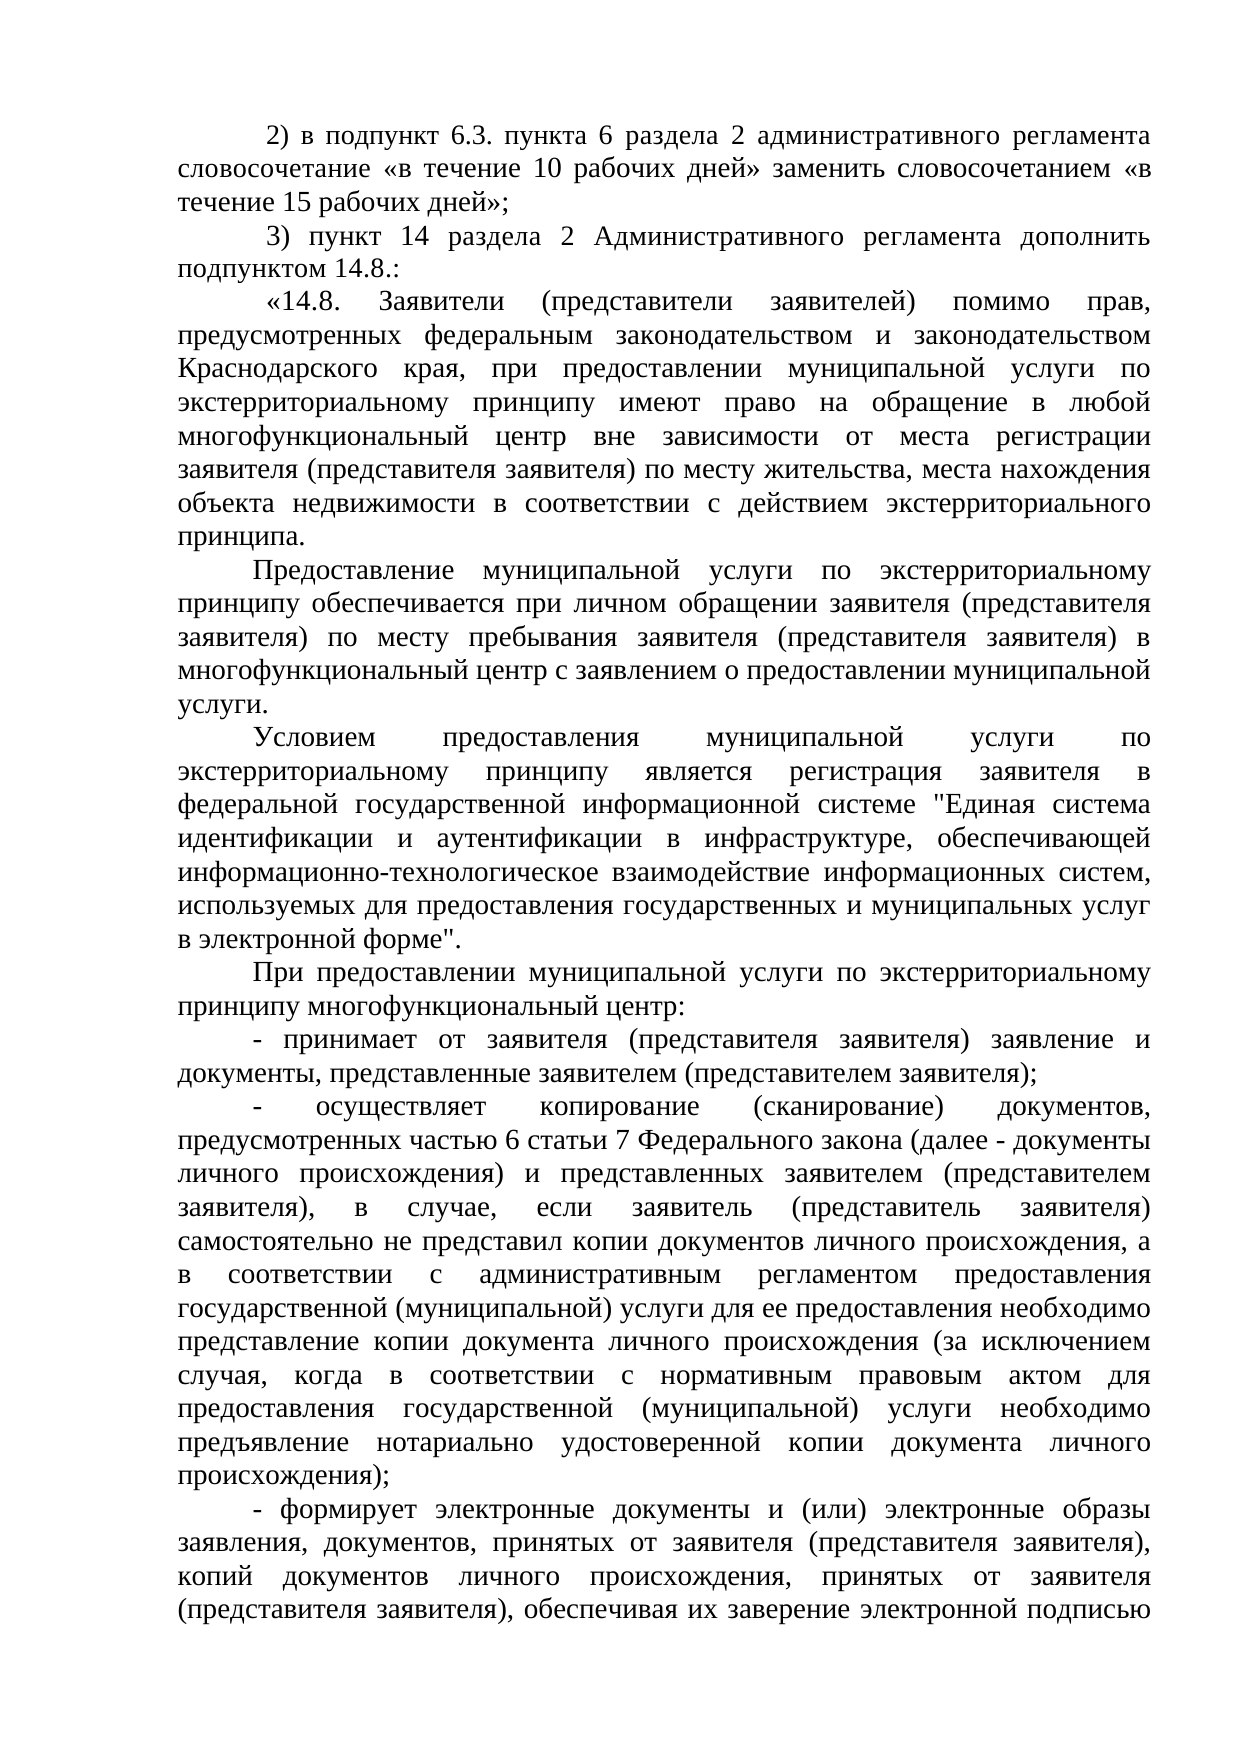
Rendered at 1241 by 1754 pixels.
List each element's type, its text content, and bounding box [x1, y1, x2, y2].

text Предоставление муниципальной услуги по экстерриториальному принципу обеспечивается при личном обращении заявителя (представителя заявителя) по месту пребывания заявителя (представителя заявителя) в многофункциональный центр с заявлением о предоставлении муниципальной услуги. [177, 552, 1152, 719]
text При предоставлении муниципальной услуги по экстерриториальному принципу многофункциональный центр: [177, 954, 1152, 1021]
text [177, 1491, 1152, 1625]
text «14.8. Заявители (представители заявителей) помимо прав, предусмотренных федеральным законодательством и законодательством Краснодарского края, при предоставлении муниципальной услуги по экстерриториальному принципу имеют право на обращение в любой многофункциональный центр вне зависимости от места регистрации заявителя (представителя заявителя) по месту жительства, места нахождения объекта недвижимости в соответствии с действием экстерриториального принципа. [177, 283, 1152, 552]
text - принимает от заявителя (представителя заявителя) заявление и документы, представленные заявителем (представителем заявителя); [177, 1021, 1152, 1088]
text 2) в подпункт 6.3. пункта 6 раздела 2 административного регламента словосочетание «в течение 10 рабочих дней» заменить словосочетанием «в течение 15 рабочих дней»; [177, 118, 1152, 218]
text - осуществляет копирование (сканирование) документов, предусмотренных частью 6 статьи 7 Федерального закона (далее - документы личного происхождения) и представленных заявителем (представителем заявителя), в случае, если заявитель (представитель заявителя) самостоятельно не представил копии документов личного происхождения, а в соответствии с административным регламентом предоставления государственной (муниципальной) услуги для ее предоставления необходимо представление копии документа личного происхождения (за исключением случая, когда в соответствии с нормативным правовым актом для предоставления государственной (муниципальной) услуги необходимо предъявление нотариально удостоверенной копии документа личного происхождения); [177, 1088, 1152, 1491]
text 3) пункт 14 раздела 2 Административного регламента дополнить подпунктом 14.8.: [177, 218, 1152, 283]
text Условием предоставления муниципальной услуги по экстерриториальному принципу является регистрация заявителя в федеральной государственной информационной системе "Единая система идентификации и аутентификации в инфраструктуре, обеспечивающей информационно-технологическое взаимодействие информационных систем, используемых для предоставления государственных и муниципальных услуг в электронной форме". [177, 719, 1152, 954]
